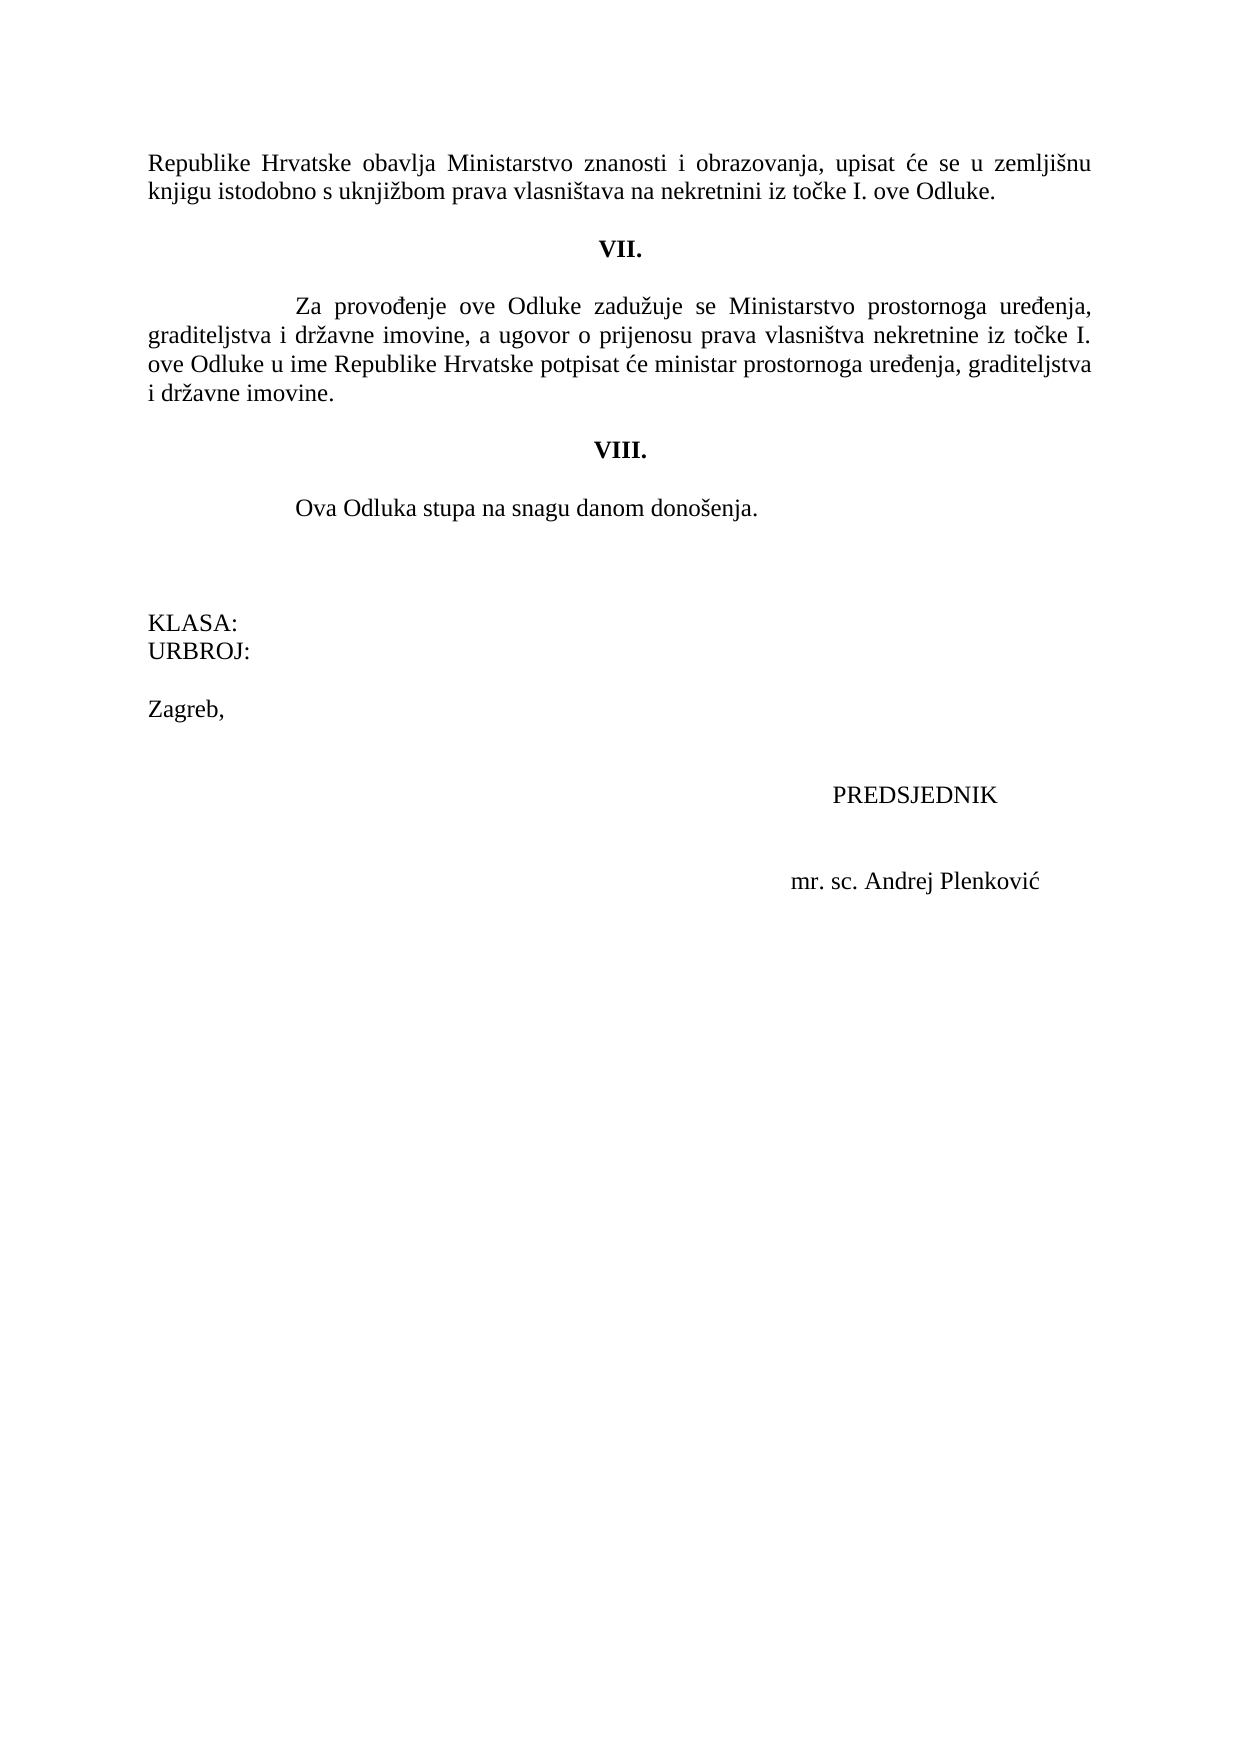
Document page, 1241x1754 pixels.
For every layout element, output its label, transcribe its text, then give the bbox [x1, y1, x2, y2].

text KLASA: [148, 608, 1092, 636]
text VIII. [148, 435, 1092, 464]
text VII. [148, 234, 1092, 263]
text URBROJ: [148, 636, 1092, 665]
text PREDSJEDNIK [664, 780, 1092, 809]
text mr. sc. Andrej Plenković [664, 866, 1092, 895]
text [148, 148, 1092, 205]
text Ova Odluka stupa na snagu danom donošenja. [221, 493, 1092, 521]
text Zagreb, [148, 694, 1092, 723]
text Za provođenje ove Odluke zadužuje se Ministarstvo prostornoga uređenja, graditeljstva i državne imovine, a ugovor o prijenosu prava vlasništva nekretnine iz točke I. ove Odluke u ime Republike Hrvatske potpisat će ministar prostornoga uređenja, graditeljstva i državne imovine. [148, 291, 1092, 406]
